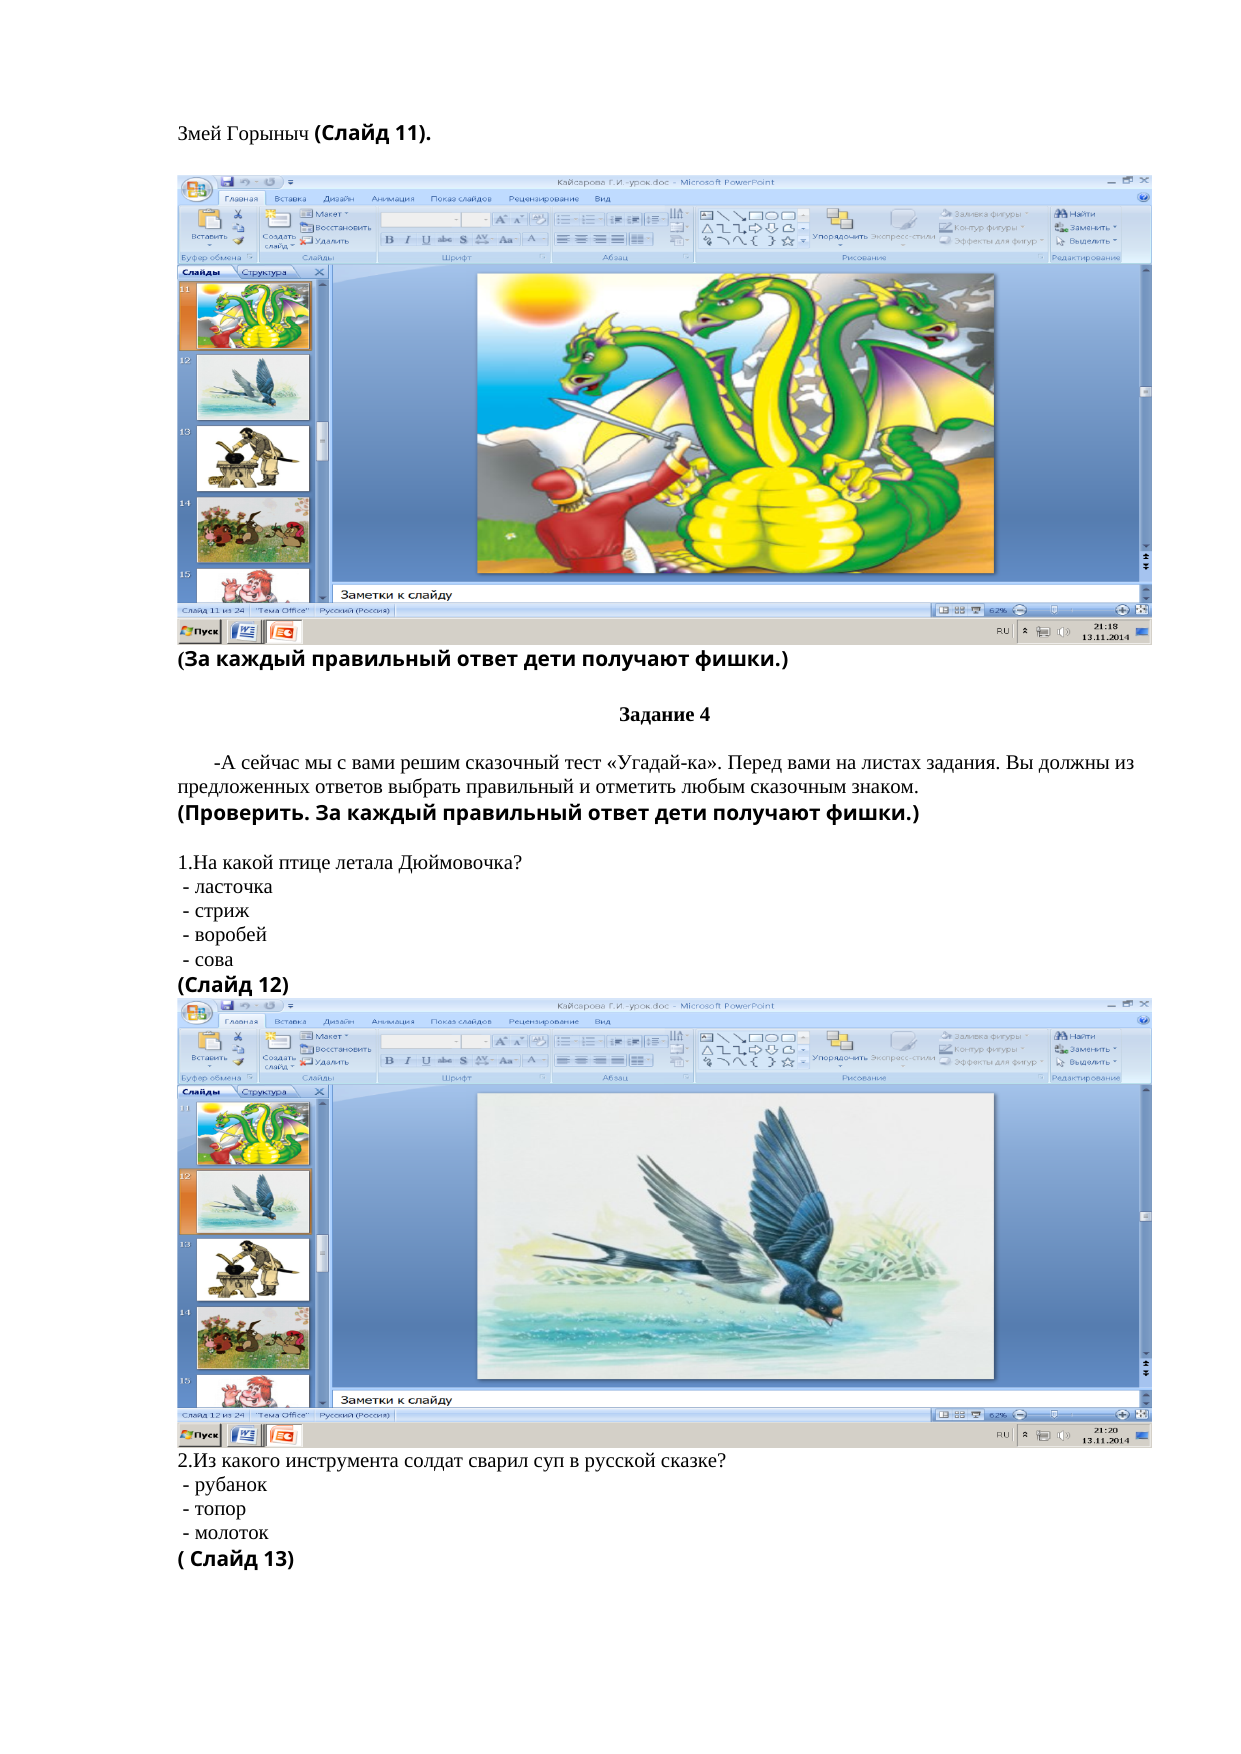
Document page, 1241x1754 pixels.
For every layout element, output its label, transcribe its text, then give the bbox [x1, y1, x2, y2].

text Змей Горыныч (Слайд 11). [177, 118, 1152, 147]
text - рубанок [177, 1472, 1152, 1496]
text - ласточка [177, 874, 1152, 898]
text - молоток [177, 1520, 1152, 1544]
text - топор [177, 1496, 1152, 1520]
picture [177, 175, 1152, 645]
text -А сейчас мы с вами решим сказочный тест «Угадай-ка». Перед вами на листах задания. Вы должны из предложенных ответов выбрать правильный и отметить любым сказочным знаком. [177, 749, 1152, 798]
text (За каждый правильный ответ дети получают фишки.) [177, 645, 1152, 673]
text - воробей [177, 922, 1152, 946]
text - стриж [177, 898, 1152, 922]
text (Проверить. За каждый правильный ответ дети получают фишки.) [177, 798, 1152, 826]
text - сова [177, 946, 1152, 971]
text ( Слайд 13) [177, 1544, 1152, 1572]
text 1.На какой птице летала Дюймовочка? [177, 850, 1152, 874]
picture [177, 998, 1152, 1448]
text Задание 4 [177, 701, 1152, 726]
text 2.Из какого инструмента солдат сварил суп в русской сказке? [177, 1448, 1152, 1472]
text (Слайд 12) [177, 971, 1152, 998]
